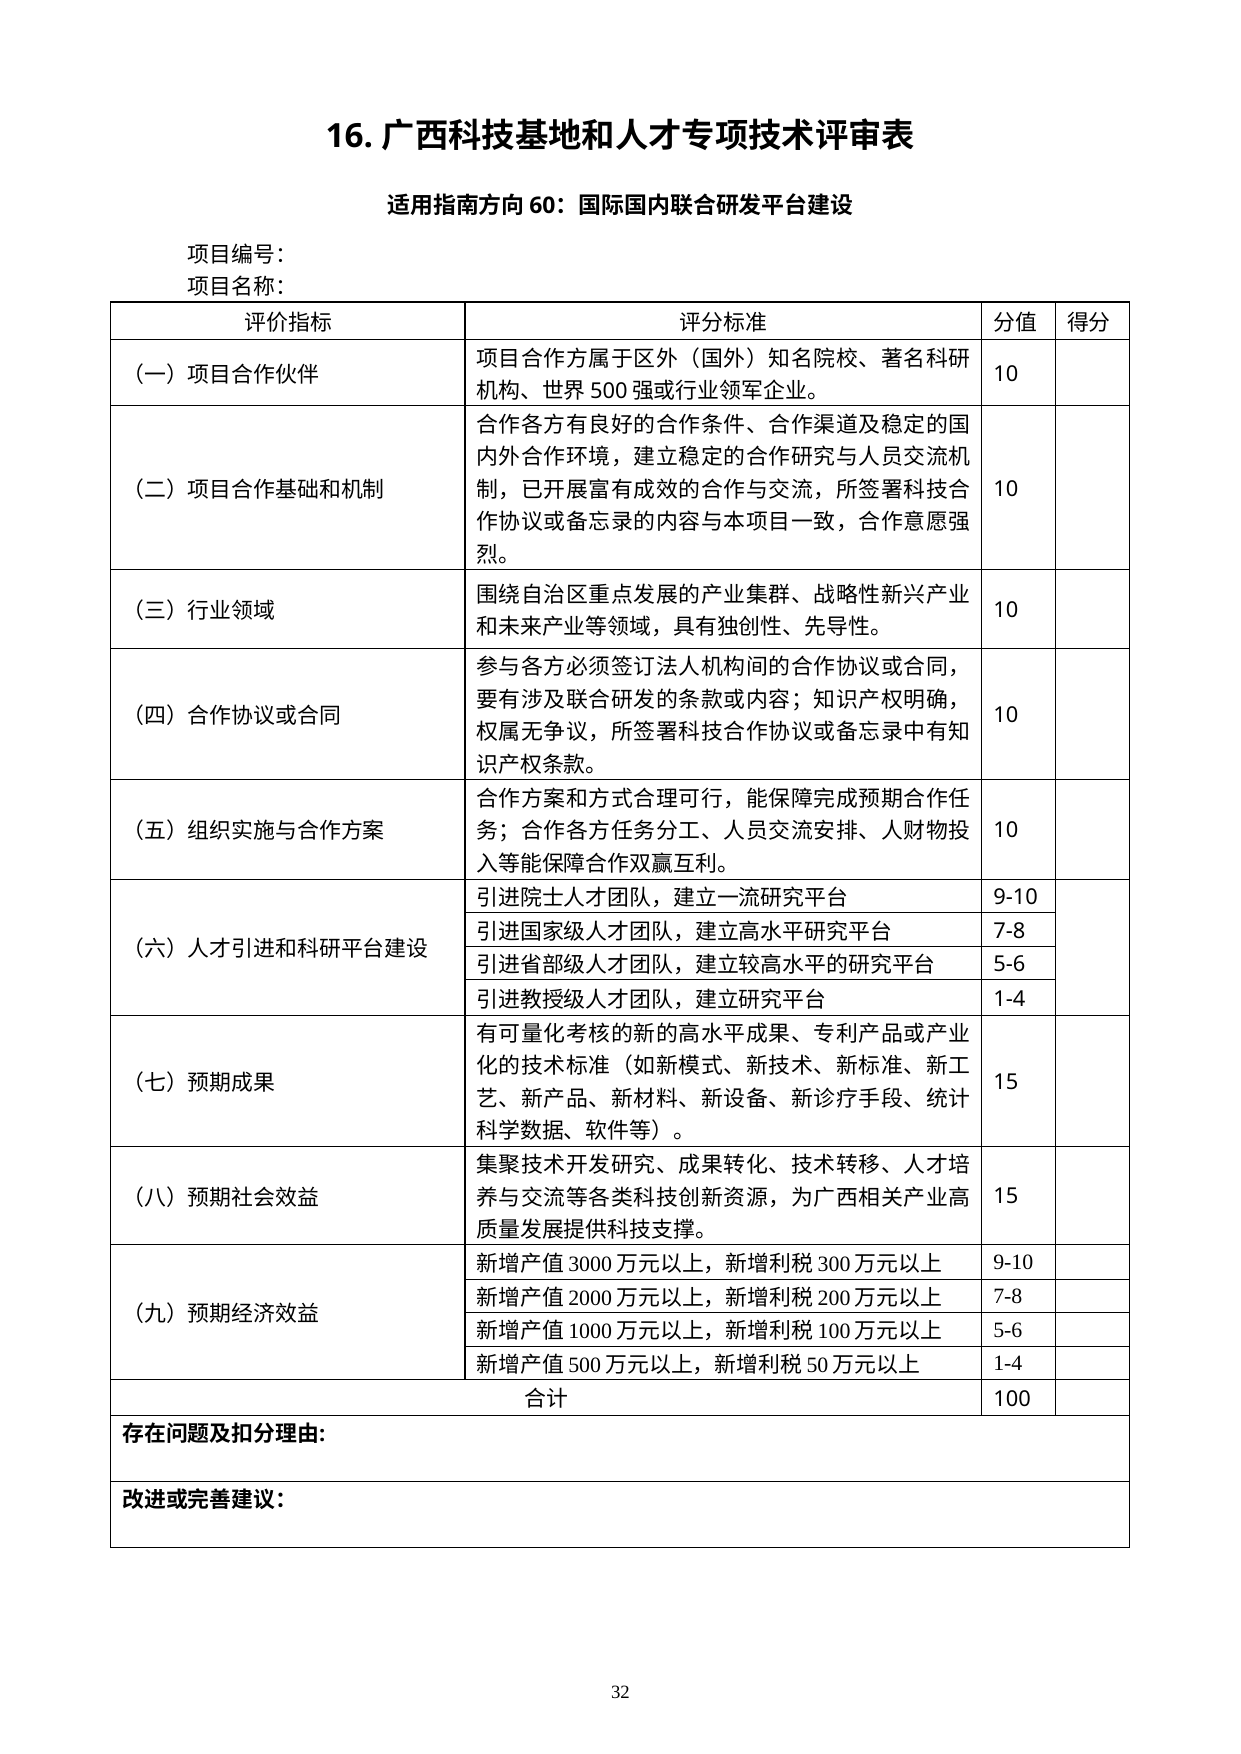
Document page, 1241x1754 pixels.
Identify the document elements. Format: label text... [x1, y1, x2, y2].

table_cell 引进省部级人才团队，建立较高水平的研究平台 [466, 947, 981, 979]
table_cell [1056, 1016, 1129, 1146]
table_cell 新增产值1000万元以上，新增利税100万元以上 [466, 1313, 981, 1346]
table_cell [1056, 880, 1129, 1014]
table_cell 5-6 [982, 1313, 1055, 1346]
table_cell 合计 [111, 1380, 981, 1414]
table_cell [1056, 1347, 1129, 1379]
table_cell （六）人才引进和科研平台建设 [111, 880, 464, 1014]
table_cell 合作各方有良好的合作条件、合作渠道及稳定的国内外合作环境，建立稳定的合作研究与人员交流机制，已开展富有成效的合作与交流，所签署科技合作协议或备忘录的内容与本项目一致，合作意愿强烈。 [466, 406, 981, 569]
table_cell 9-10 [982, 880, 1055, 912]
table_cell 有可量化考核的新的高水平成果、专利产品或产业化的技术标准（如新模式、新技术、新标准、新工艺、新产品、新材料、新设备、新诊疗手段、统计科学数据、软件等）。 [466, 1016, 981, 1146]
table_cell （一）项目合作伙伴 [111, 340, 464, 405]
text 项目编号： [187, 236, 1053, 269]
table_cell 10 [982, 570, 1055, 648]
table_cell 项目合作方属于区外（国外）知名院校、著名科研机构、世界500强或行业领军企业。 [466, 340, 981, 405]
table_cell （四）合作协议或合同 [111, 649, 464, 779]
table_cell 1-4 [982, 980, 1055, 1014]
table_cell [1056, 1380, 1129, 1414]
table_cell 新增产值2000万元以上，新增利税200万元以上 [466, 1280, 981, 1312]
table_header 分值 [982, 303, 1055, 339]
table_cell 新增产值3000万元以上，新增利税300万元以上 [466, 1245, 981, 1278]
table_cell （三）行业领域 [111, 570, 464, 648]
table_cell [1056, 340, 1129, 405]
table_cell 引进院士人才团队，建立一流研究平台 [466, 880, 981, 912]
table_cell 10 [982, 649, 1055, 779]
table_cell 引进教授级人才团队，建立研究平台 [466, 980, 981, 1014]
table_cell 5-6 [982, 947, 1055, 979]
table_cell [1056, 649, 1129, 779]
title 16. 广西科技基地和人才专项技术评审表 [187, 100, 1053, 165]
table_cell 合作方案和方式合理可行，能保障完成预期合作任务；合作各方任务分工、人员交流安排、人财物投入等能保障合作双赢互利。 [466, 780, 981, 878]
text 项目名称： [187, 269, 1053, 301]
table_cell 10 [982, 406, 1055, 569]
table_cell 参与各方必须签订法人机构间的合作协议或合同，要有涉及联合研发的条款或内容；知识产权明确，权属无争议，所签署科技合作协议或备忘录中有知识产权条款。 [466, 649, 981, 779]
table_cell 1-4 [982, 1347, 1055, 1379]
table_cell 引进国家级人才团队，建立高水平研究平台 [466, 913, 981, 946]
table_cell （五）组织实施与合作方案 [111, 780, 464, 878]
table_cell 10 [982, 340, 1055, 405]
table_cell [1056, 1147, 1129, 1244]
text 适用指南方向60：国际国内联合研发平台建设 [187, 171, 1053, 236]
table_cell 15 [982, 1147, 1055, 1244]
table_header 评分标准 [466, 303, 981, 339]
table_cell 9-10 [982, 1245, 1055, 1278]
table_cell （八）预期社会效益 [111, 1147, 464, 1244]
table_cell （九）预期经济效益 [111, 1245, 464, 1379]
table_cell [1056, 1245, 1129, 1278]
table_cell 改进或完善建议： [111, 1482, 1129, 1547]
table_cell [1056, 1313, 1129, 1346]
table_cell （七）预期成果 [111, 1016, 464, 1146]
table_header 评价指标 [111, 303, 464, 339]
table_cell [1056, 1280, 1129, 1312]
table_cell 100 [982, 1380, 1055, 1414]
table_cell [1056, 780, 1129, 878]
table_cell 围绕自治区重点发展的产业集群、战略性新兴产业和未来产业等领域，具有独创性、先导性。 [466, 570, 981, 648]
table_cell 7-8 [982, 913, 1055, 946]
table_cell 新增产值500万元以上，新增利税50万元以上 [466, 1347, 981, 1379]
table_cell [1056, 570, 1129, 648]
table_cell 15 [982, 1016, 1055, 1146]
table_cell [1056, 406, 1129, 569]
table_header 得分 [1056, 303, 1129, 339]
table_cell （二）项目合作基础和机制 [111, 406, 464, 569]
table_cell 存在问题及扣分理由: [111, 1416, 1129, 1481]
table_cell 10 [982, 780, 1055, 878]
table_cell 集聚技术开发研究、成果转化、技术转移、人才培养与交流等各类科技创新资源，为广西相关产业高质量发展提供科技支撑。 [466, 1147, 981, 1244]
table_cell 7-8 [982, 1280, 1055, 1312]
